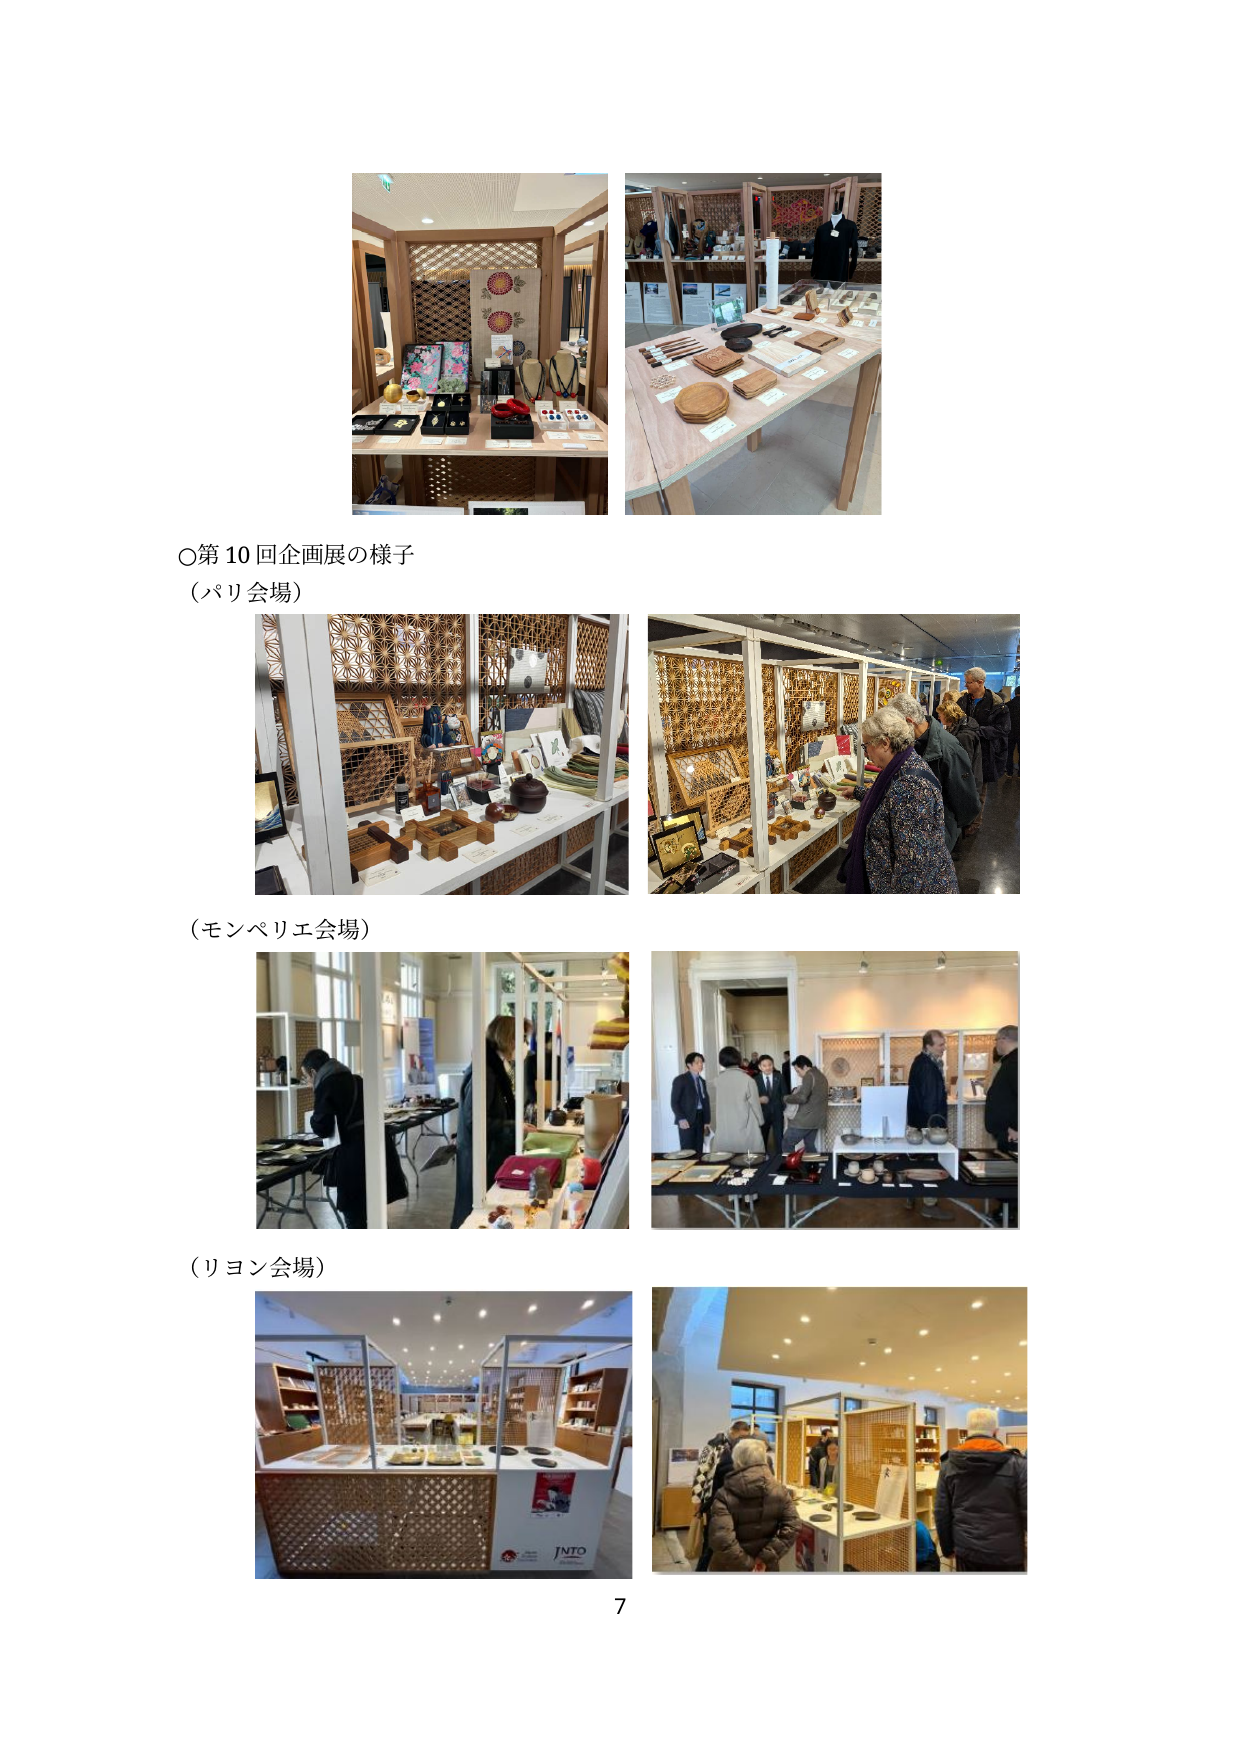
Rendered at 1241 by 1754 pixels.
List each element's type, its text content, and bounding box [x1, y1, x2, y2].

text （リヨン会場） [177, 1247, 1063, 1285]
picture [256, 952, 630, 1229]
text （パリ会場） [177, 572, 1063, 610]
picture [652, 1286, 1028, 1575]
text （モンペリエ会場） [177, 910, 1063, 947]
picture [255, 1289, 633, 1579]
picture [647, 614, 1020, 894]
picture [651, 951, 1020, 1230]
text ○第10回企画展の様子 [177, 535, 1063, 572]
picture [347, 164, 885, 519]
picture [255, 614, 629, 895]
